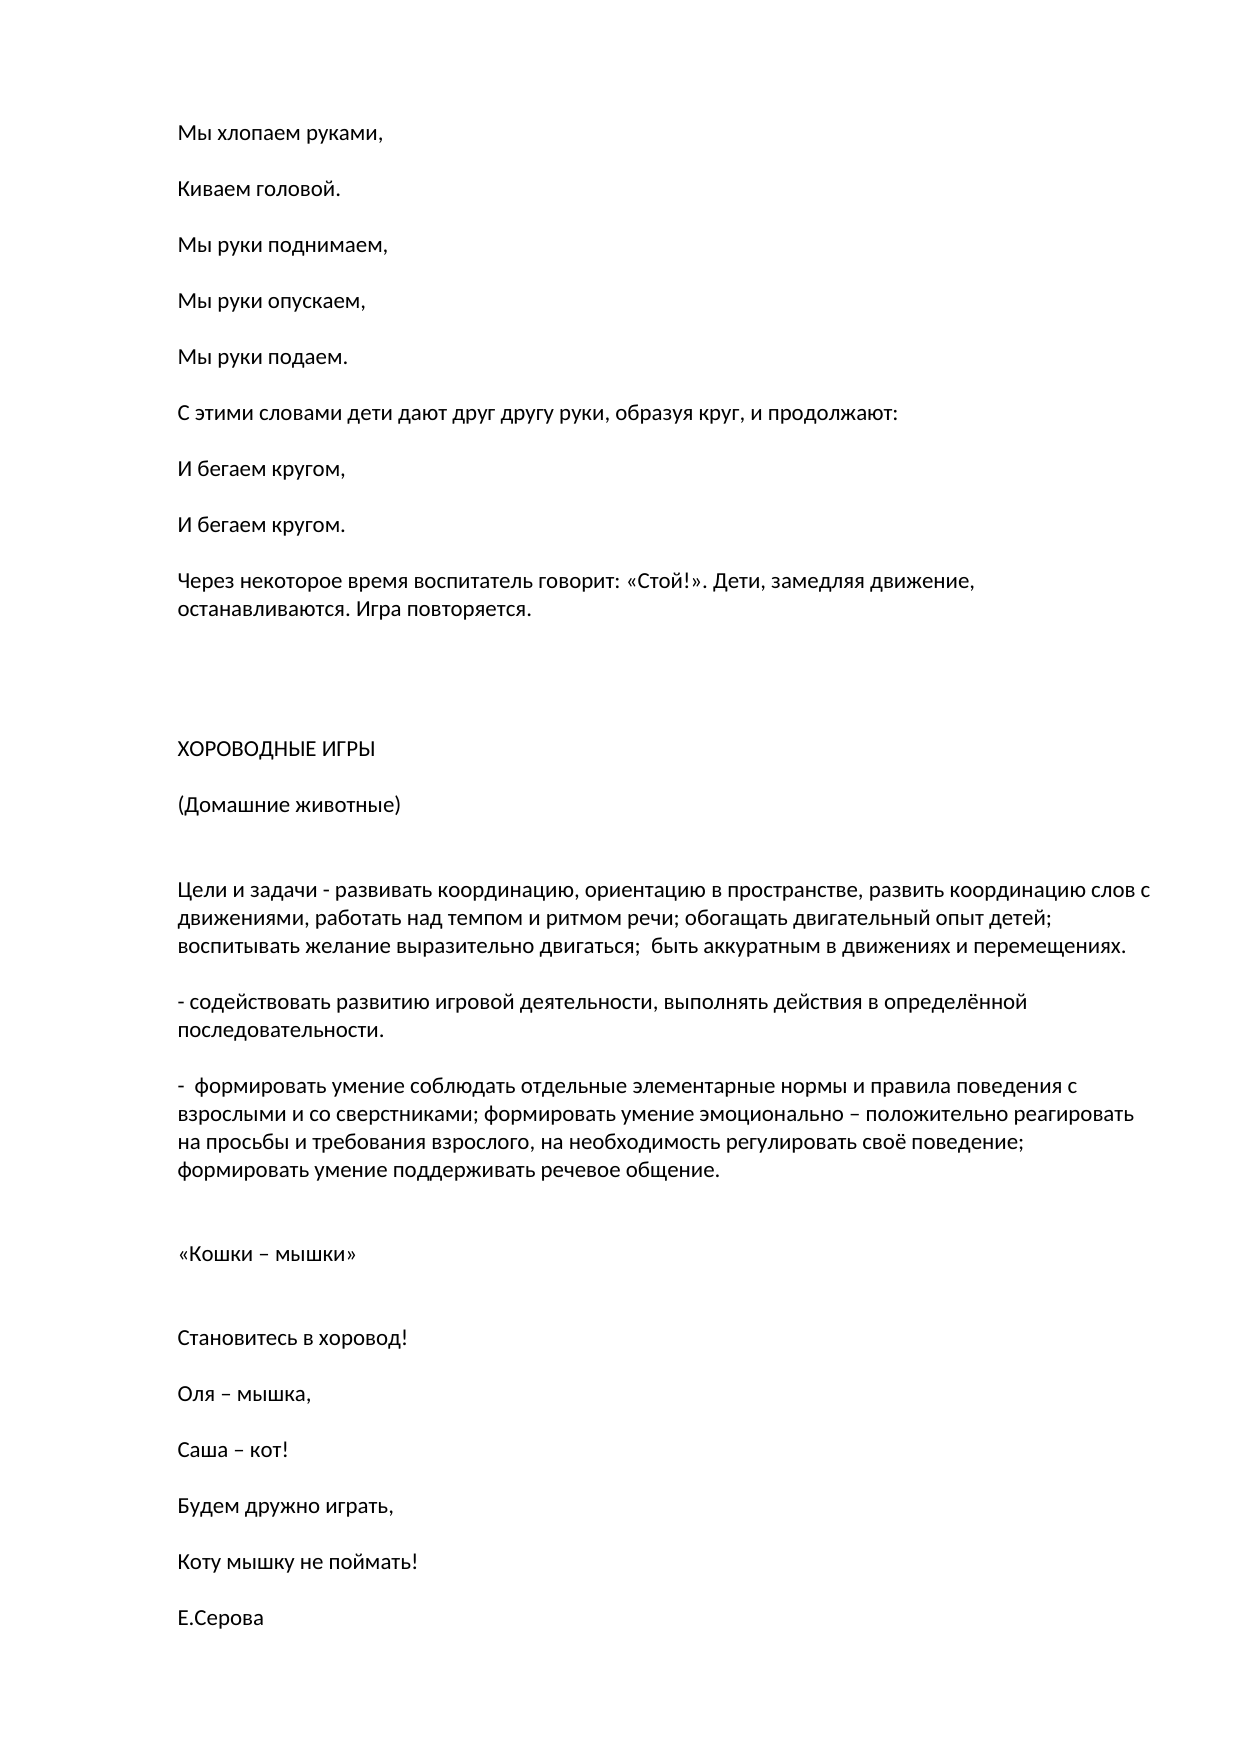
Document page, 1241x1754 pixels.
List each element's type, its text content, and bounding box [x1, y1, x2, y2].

text (Домашние животные) [177, 791, 1152, 819]
text Е.Серова [177, 1603, 1152, 1631]
text И бегаем кругом, [177, 454, 1152, 482]
text Мы руки опускаем, [177, 286, 1152, 314]
text «Кошки – мышки» [177, 1239, 1152, 1267]
text Мы хлопаем руками, [177, 118, 1152, 146]
text Становитесь в хоровод! [177, 1323, 1152, 1351]
text Будем дружно играть, [177, 1491, 1152, 1519]
text Цели и задачи - развивать координацию, ориентацию в пространстве, развить координацию слов с движениями, работать над темпом и ритмом речи; обогащать двигательный опыт детей; воспитывать желание выразительно двигаться; быть аккуратным в движениях и перемещениях. [177, 875, 1152, 959]
text ХОРОВОДНЫЕ ИГРЫ [177, 734, 1152, 763]
text Коту мышку не поймать! [177, 1547, 1152, 1575]
text Мы руки поднимаем, [177, 230, 1152, 258]
text Саша – кот! [177, 1435, 1152, 1463]
text - формировать умение соблюдать отдельные элементарные нормы и правила поведения с взрослыми и со сверстниками; формировать умение эмоционально – положительно реагировать на просьбы и требования взрослого, на необходимость регулировать своё поведение; формировать умение поддерживать речевое общение. [177, 1071, 1152, 1183]
text Оля – мышка, [177, 1379, 1152, 1407]
text - содействовать развитию игровой деятельности, выполнять действия в определённой последовательности. [177, 987, 1152, 1043]
text С этими словами дети дают друг другу руки, образуя круг, и продолжают: [177, 398, 1152, 426]
text Киваем головой. [177, 174, 1152, 202]
text Через некоторое время воспитатель говорит: «Стой!». Дети, замедляя движение, останавливаются. Игра повторяется. [177, 566, 1152, 622]
text Мы руки подаем. [177, 342, 1152, 370]
text И бегаем кругом. [177, 510, 1152, 538]
